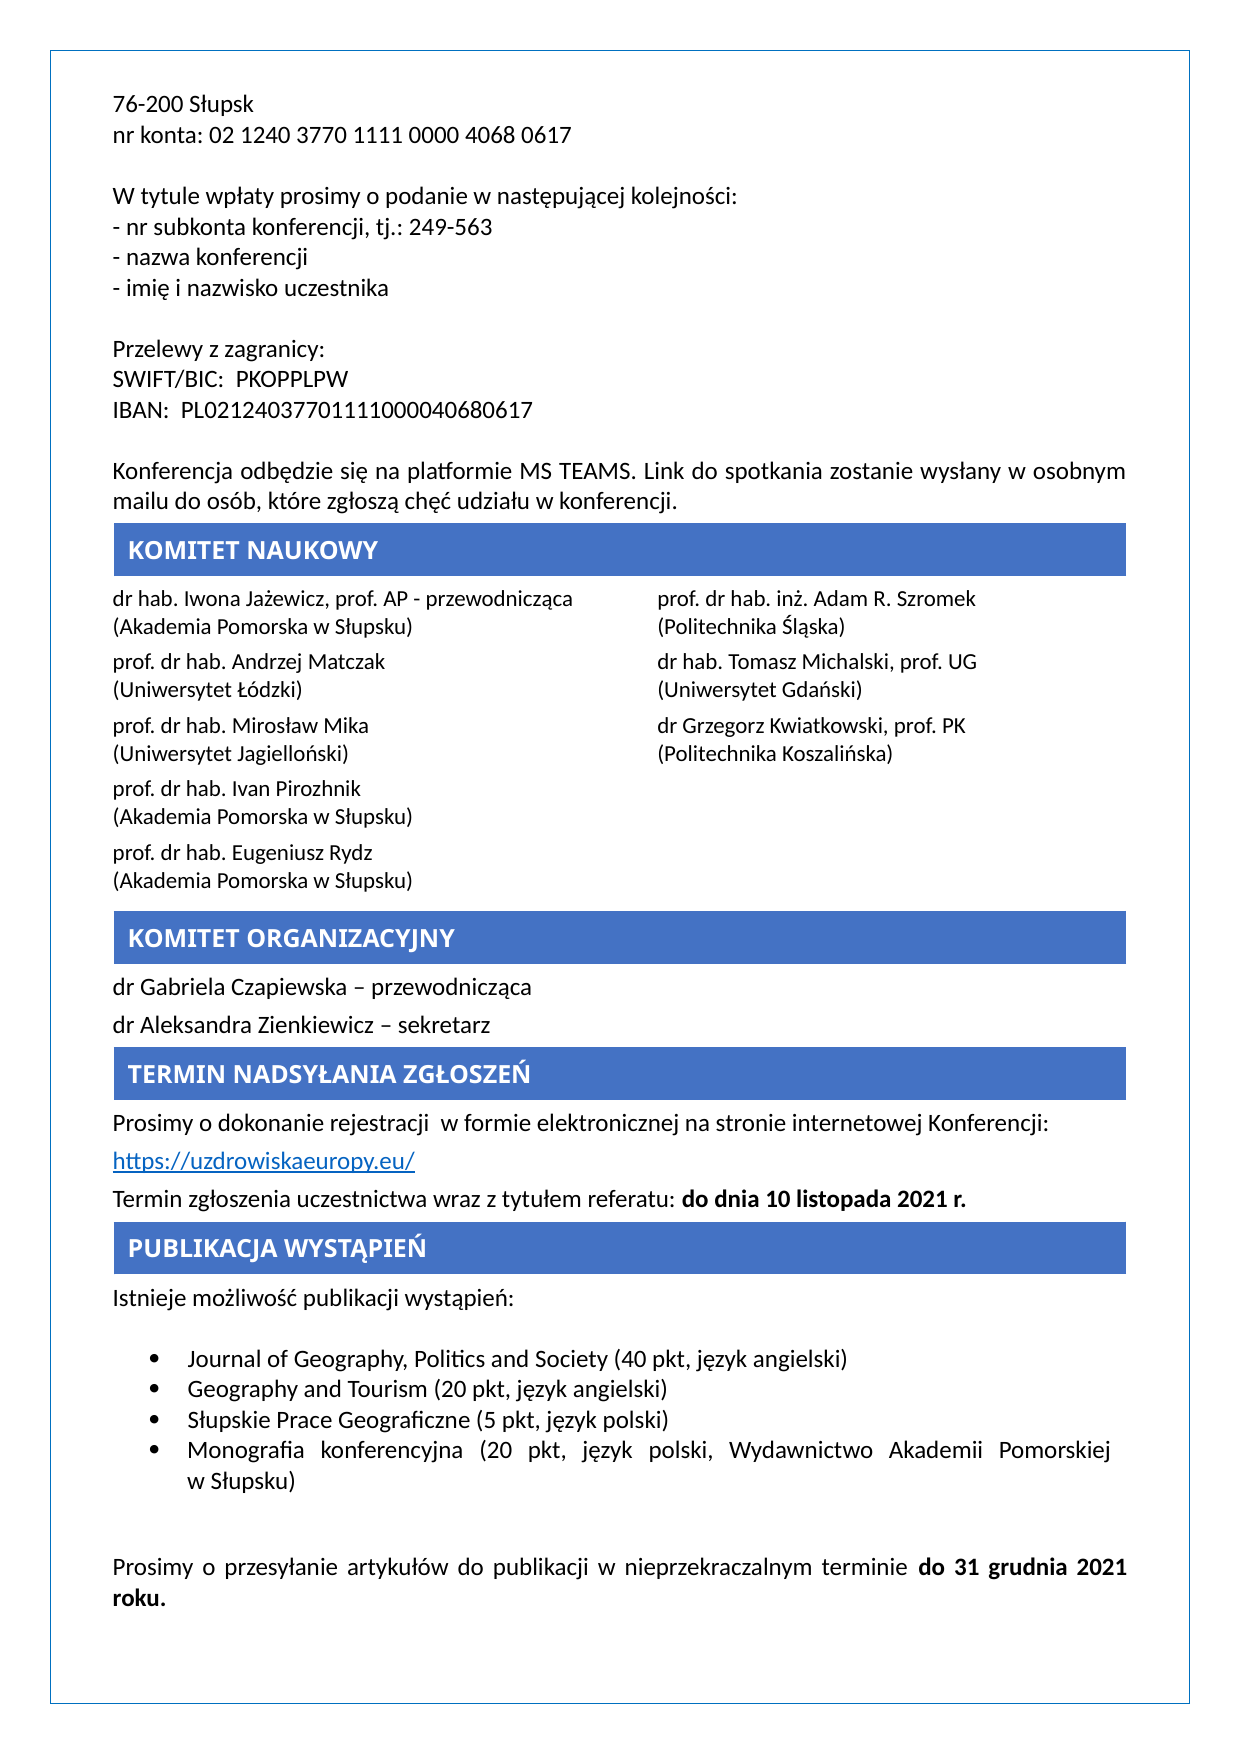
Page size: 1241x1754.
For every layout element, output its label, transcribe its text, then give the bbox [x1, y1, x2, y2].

text SWIFT/BIC: PKOPPLPW [112, 363, 1128, 394]
text prof. dr hab. inż. Adam R. Szromek (Politechnika Śląska) [657, 584, 1128, 640]
text dr hab. Tomasz Michalski, prof. UG (Uniwersytet Gdański) [657, 647, 1128, 703]
text - nr subkonta konferencji, tj.: 249-563 [112, 211, 1128, 241]
text IBAN: PL02124037701111000040680617 [112, 394, 1128, 424]
text publikacja wystąpień [115, 1223, 1125, 1273]
list Monografia konferencyjna (20 pkt, język polski, Wydawnictwo Akademii Pomorskiej w Słupsku) [150, 1434, 1128, 1496]
text Prosimy o przesyłanie artykułów do publikacji w nieprzekraczalnym terminie do 31 grudnia 2021 roku. [112, 1551, 1128, 1612]
text W tytule wpłaty prosimy o podanie w następującej kolejności: [112, 180, 1128, 211]
list Geography and Tourism (20 pkt, język angielski) [150, 1373, 1128, 1404]
list Słupskie Prace Geograficzne (5 pkt, język polski) [150, 1404, 1128, 1434]
text Konferencja odbędzie się na platformie MS TEAMS. Link do spotkania zostanie wysłany w osobnym mailu do osób, które zgłoszą chęć udziału w konferencji. [112, 455, 1128, 516]
text - nazwa konferencji [112, 241, 1128, 272]
text Istnieje możliwość publikacji wystąpień: [112, 1282, 1128, 1312]
text termin nadsyłania zgłoszeń [115, 1048, 1125, 1099]
list Journal of Geography, Politics and Society (40 pkt, język angielski) [150, 1343, 1128, 1373]
text prof. dr hab. Andrzej Matczak (Uniwersytet Łódzki) [112, 647, 583, 703]
text 76-200 Słupsk [112, 89, 1128, 119]
text Termin zgłoszenia uczestnictwa wraz z tytułem referatu: do dnia 10 listopada 2021 r. [112, 1183, 1128, 1214]
text - imię i nazwisko uczestnika [112, 272, 1128, 302]
text prof. dr hab. Eugeniusz Rydz (Akademia Pomorska w Słupsku) [112, 838, 583, 894]
text nr konta: 02 1240 3770 1111 0000 4068 0617 [112, 119, 1128, 150]
text Komitet Organizacyjny [115, 912, 1125, 963]
text Prosimy o dokonanie rejestracji w formie elektronicznej na stronie internetowej Konferencji: [112, 1107, 1128, 1138]
text prof. dr hab. Ivan Pirozhnik (Akademia Pomorska w Słupsku) [112, 774, 583, 830]
text https://uzdrowiskaeuropy.eu/ [112, 1146, 1128, 1176]
text prof. dr hab. Mirosław Mika (Uniwersytet Jagielloński) [112, 711, 583, 767]
text dr Grzegorz Kwiatkowski, prof. PK (Politechnika Koszalińska) [657, 711, 1128, 767]
text Przelewy z zagranicy: [112, 333, 1128, 363]
text dr Gabriela Czapiewska – przewodnicząca [112, 971, 1128, 1002]
text Komitet Naukowy [115, 525, 1125, 575]
text dr hab. Iwona Jażewicz, prof. AP - przewodnicząca (Akademia Pomorska w Słupsku) [112, 584, 583, 640]
text dr Aleksandra Zienkiewicz – sekretarz [112, 1009, 1128, 1040]
